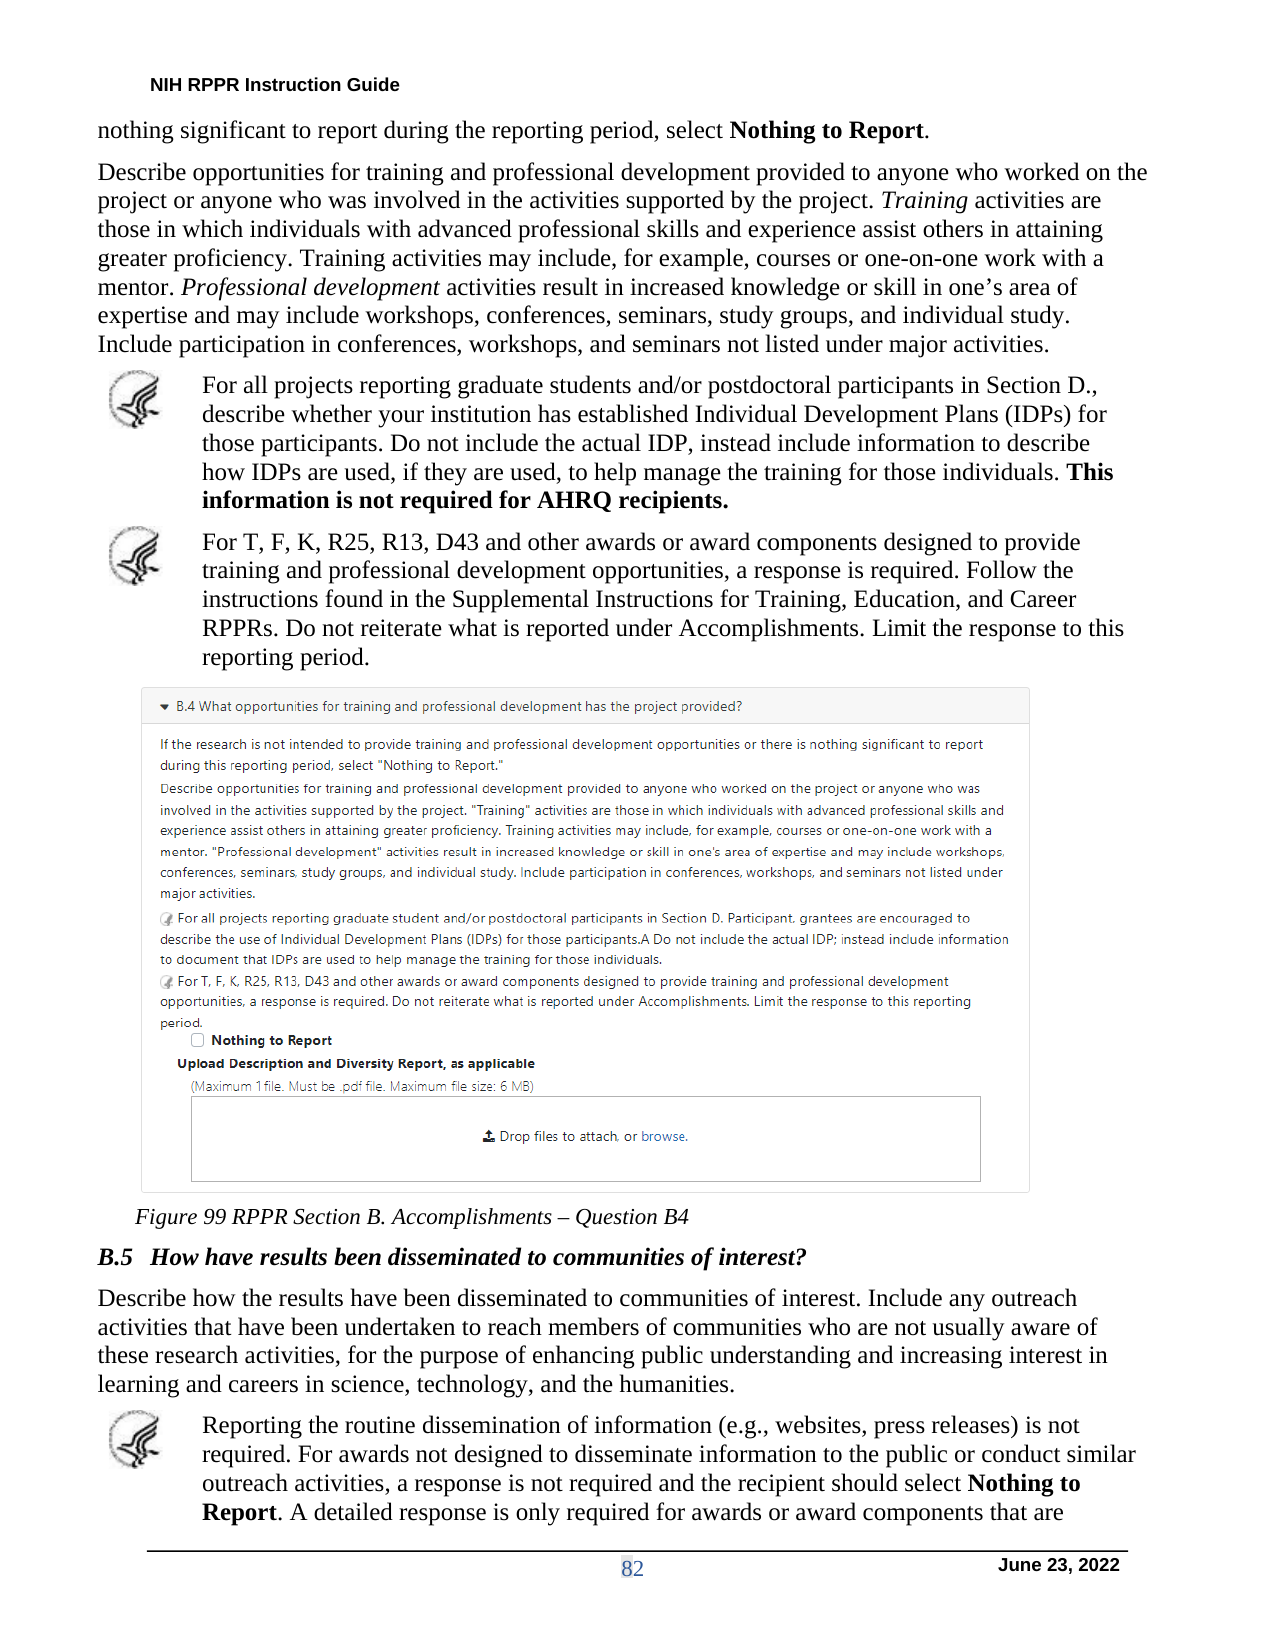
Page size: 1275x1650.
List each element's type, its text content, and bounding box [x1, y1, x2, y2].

text Describe opportunities for training and professional development provided to anyone who worked on the project or anyone who was involved in the activities supported by the project. Training activities are those in which individuals with advanced professional skills and experience assist others in attaining greater proficiency. Training activities may include, for example, courses or one-on-one work with a mentor. Professional development activities result in increased knowledge or skill in one’s area of expertise and may include workshops, conferences, seminars, study groups, and individual study. Include participation in conferences, workshops, and seminars not listed under major activities. [97, 157, 1151, 358]
picture [135, 683, 1035, 1197]
table_header For all projects reporting graduate students and/or postdoctoral participants in Section D., describe whether your institution has established Individual Development Plans (IDPs) for those participants. Do not include the actual IDP, instead include information to describe how IDPs are used, if they are used, to help manage the training for those individuals. This information is not required for AHRQ recipients. [191, 358, 1149, 514]
table_header [98, 358, 191, 514]
table_header [98, 1398, 191, 1526]
text How have results been disseminated to communities of interest? [97, 1242, 1151, 1271]
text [97, 116, 1151, 144]
text Figure 99 RPPR Section B. Accomplishments – Question B4 [135, 1203, 1151, 1229]
picture [108, 1410, 163, 1469]
table_cell [98, 514, 191, 671]
text Describe how the results have been disseminated to communities of interest. Include any outreach activities that have been undertaken to reach members of communities who are not usually aware of these research activities, for the purpose of enhancing public understanding and increasing interest in learning and careers in science, technology, and the humanities. [97, 1283, 1151, 1398]
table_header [191, 1398, 1149, 1526]
table_cell For T, F, K, R25, R13, D43 and other awards or award components designed to provide training and professional development opportunities, a response is required. Follow the instructions found in the Supplemental Instructions for Training, Education, and Career RPPRs. Do not reiterate what is reported under Accomplishments. Limit the response to this reporting period. [191, 514, 1149, 671]
picture [108, 370, 163, 429]
picture [108, 526, 163, 586]
